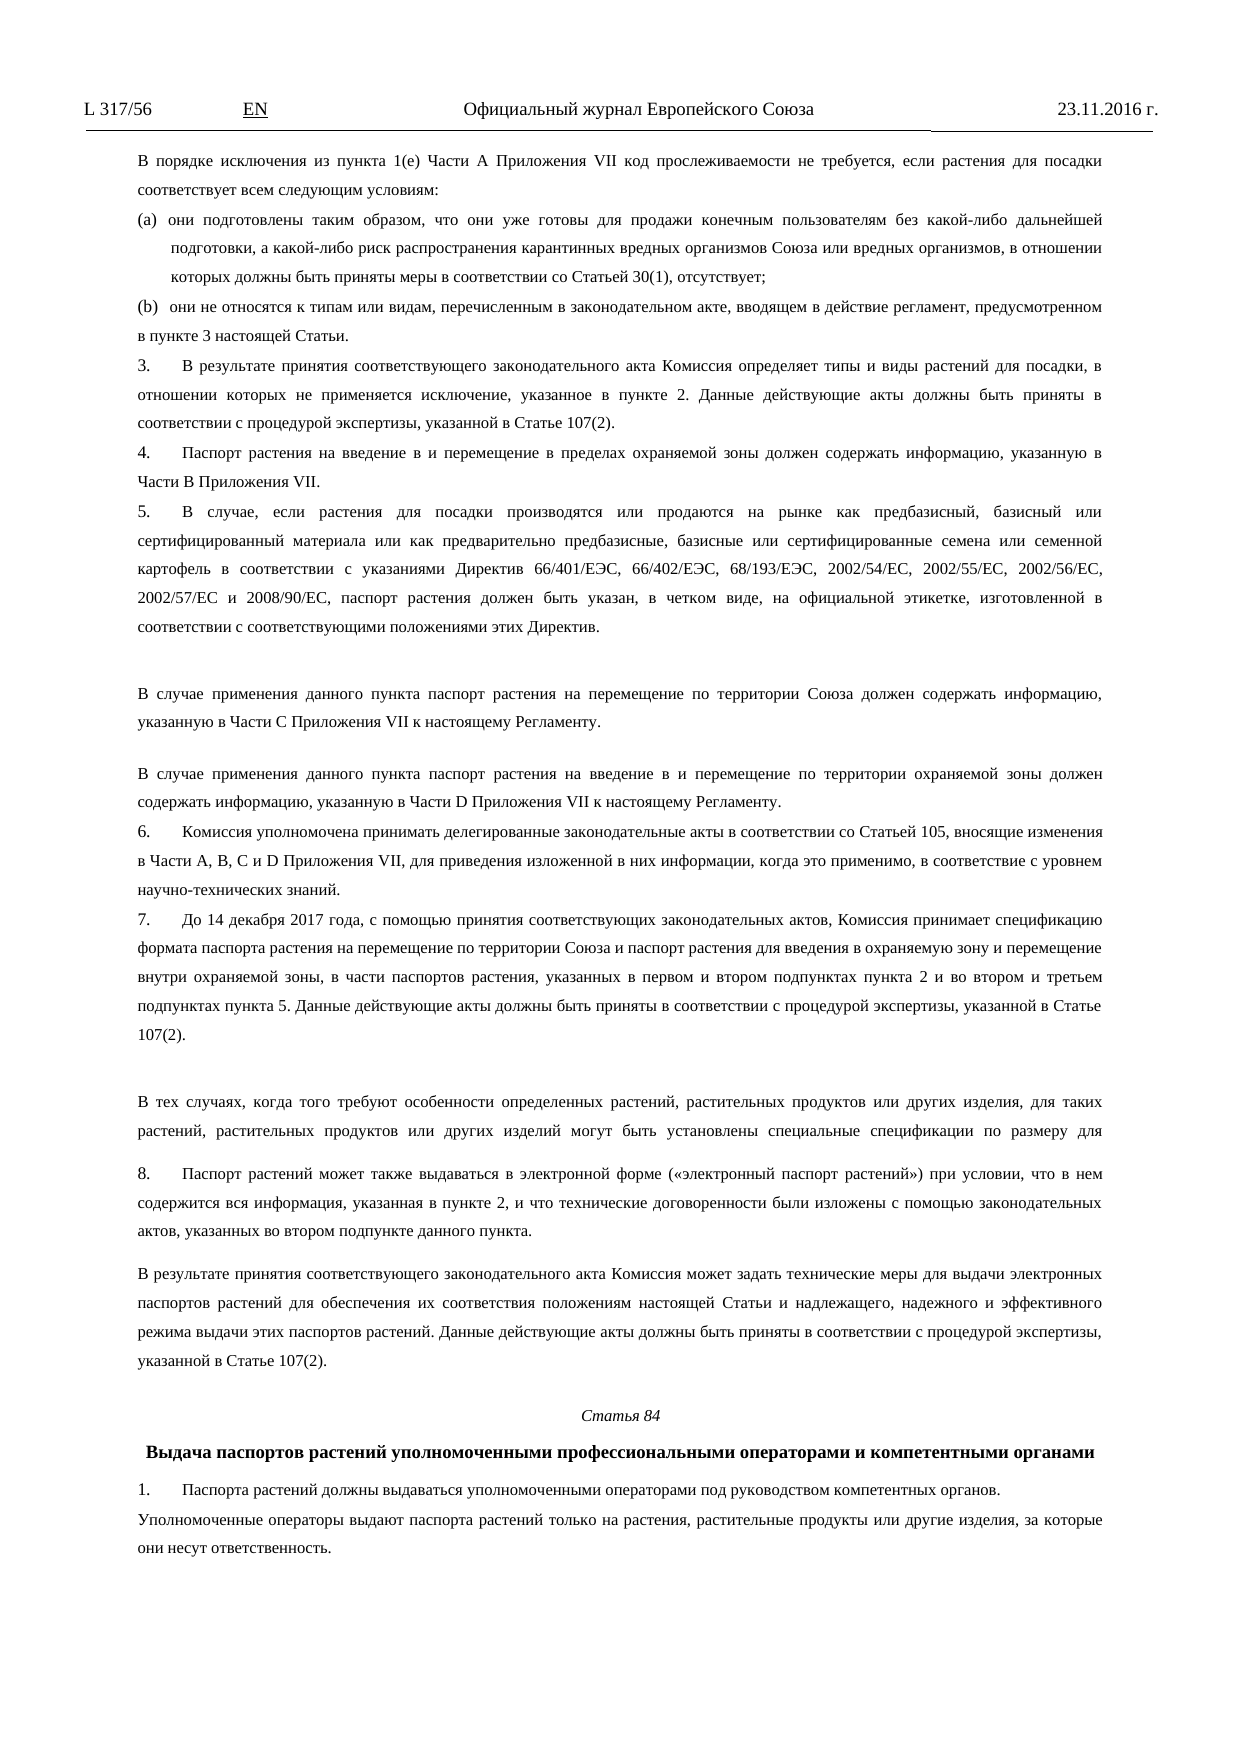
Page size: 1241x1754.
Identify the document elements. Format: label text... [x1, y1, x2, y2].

list Паспорт растений может также выдаваться в электронной форме («электронный паспорт растений») при условии, что в нем содержится вся информация, указанная в пункте 2, и что технические договоренности были изложены с помощью законодательных актов, указанных во втором подпункте данного пункта. [137, 1163, 1104, 1240]
text В случае применения данного пункта паспорт растения на введение в и перемещение по территории охраняемой зоны должен содержать информацию, указанную в Части D Приложения VII к настоящему Регламенту. [137, 763, 1104, 811]
text L 317/56 [84, 98, 152, 119]
text Уполномоченные операторы выдают паспорта растений только на растения, растительные продукты или другие изделия, за которые они несут ответственность. [137, 1509, 1104, 1557]
text Выдача паспортов растений уполномоченными профессиональными операторами и компетентными органами [137, 1441, 1104, 1462]
list До 14 декабря 2017 года, с помощью принятия соответствующих законодательных актов, Комиссия принимает спецификацию формата паспорта растения на перемещение по территории Союза и паспорт растения для введения в охраняемую зону и перемещение внутри охраняемой зоны, в части паспортов растения, указанных в первом и втором подпунктах пункта 2 и во втором и третьем подпунктах пункта 5. Данные действующие акты должны быть приняты в соответствии с процедурой экспертизы, указанной в Статье 107(2). [137, 908, 1104, 1044]
text EN [243, 98, 268, 117]
list Паспорт растения на введение в и перемещение в пределах охраняемой зоны должен содержать информацию, указанную в Части В Приложения VII. [137, 442, 1104, 491]
list В результате принятия соответствующего законодательного акта Комиссия определяет типы и виды растений для посадки, в отношении которых не применяется исключение, указанное в пункте 2. Данные действующие акты должны быть приняты в соответствии с процедурой экспертизы, указанной в Статье 107(2). [137, 354, 1104, 432]
text 23.11.2016 г. [1057, 98, 1159, 119]
list они подготовлены таким образом, что они уже готовы для продажи конечным пользователям без какой-либо дальнейшей подготовки, а какой-либо риск распространения карантинных вредных организмов Союза или вредных организмов, в отношении которых должны быть приняты меры в соответствии со Статьей 30(1), отсутствует; [137, 208, 1104, 286]
text В порядке исключения из пункта 1(е) Части А Приложения VII код прослеживаемости не требуется, если растения для посадки соответствует всем следующим условиям: [137, 151, 1104, 199]
text Официальный журнал Европейского Союза [463, 98, 814, 119]
list Комиссия уполномочена принимать делегированные законодательные акты в соответствии со Статьей 105, вносящие изменения в Части A, B, C и D Приложения VII, для приведения изложенной в них информации, когда это применимо, в соответствие с уровнем научно-технических знаний. [137, 821, 1104, 899]
text В случае применения данного пункта паспорт растения на перемещение по территории Союза должен содержать информацию, указанную в Части С Приложения VII к настоящему Регламенту. [137, 683, 1104, 731]
text В тех случаях, когда того требуют особенности определенных растений, растительных продуктов или других изделия, для таких растений, растительных продуктов или других изделий могут быть установлены специальные спецификации по размеру для паспортов растений. [137, 1092, 1104, 1142]
text Статья 84 [137, 1406, 1104, 1425]
list они не относятся к типам или видам, перечисленным в законодательном акте, вводящем в действие регламент, предусмотренном в пункте 3 настоящей Статьи. [137, 296, 1104, 345]
list Паспорта растений должны выдаваться уполномоченными операторами под руководством компетентных органов. [137, 1479, 1104, 1499]
text В результате принятия соответствующего законодательного акта Комиссия может задать технические меры для выдачи электронных паспортов растений для обеспечения их соответствия положениям настоящей Статьи и надлежащего, надежного и эффективного режима выдачи этих паспортов растений. Данные действующие акты должны быть приняты в соответствии с процедурой экспертизы, указанной в Статье 107(2). [137, 1264, 1104, 1369]
list В случае, если растения для посадки производятся или продаются на рынке как предбазисный, базисный или сертифицированный материала или как предварительно предбазисные, базисные или сертифицированные семена или семенной картофель в соответствии с указаниями Директив 66/401/ЕЭС, 66/402/ЕЭС, 68/193/ЕЭС, 2002/54/EC, 2002/55/EC, 2002/56/ЕС, 2002/57/EC и 2008/90/EC, паспорт растения должен быть указан, в четком виде, на официальной этикетке, изготовленной в соответствии с соответствующими положениями этих Директив. [137, 501, 1104, 636]
